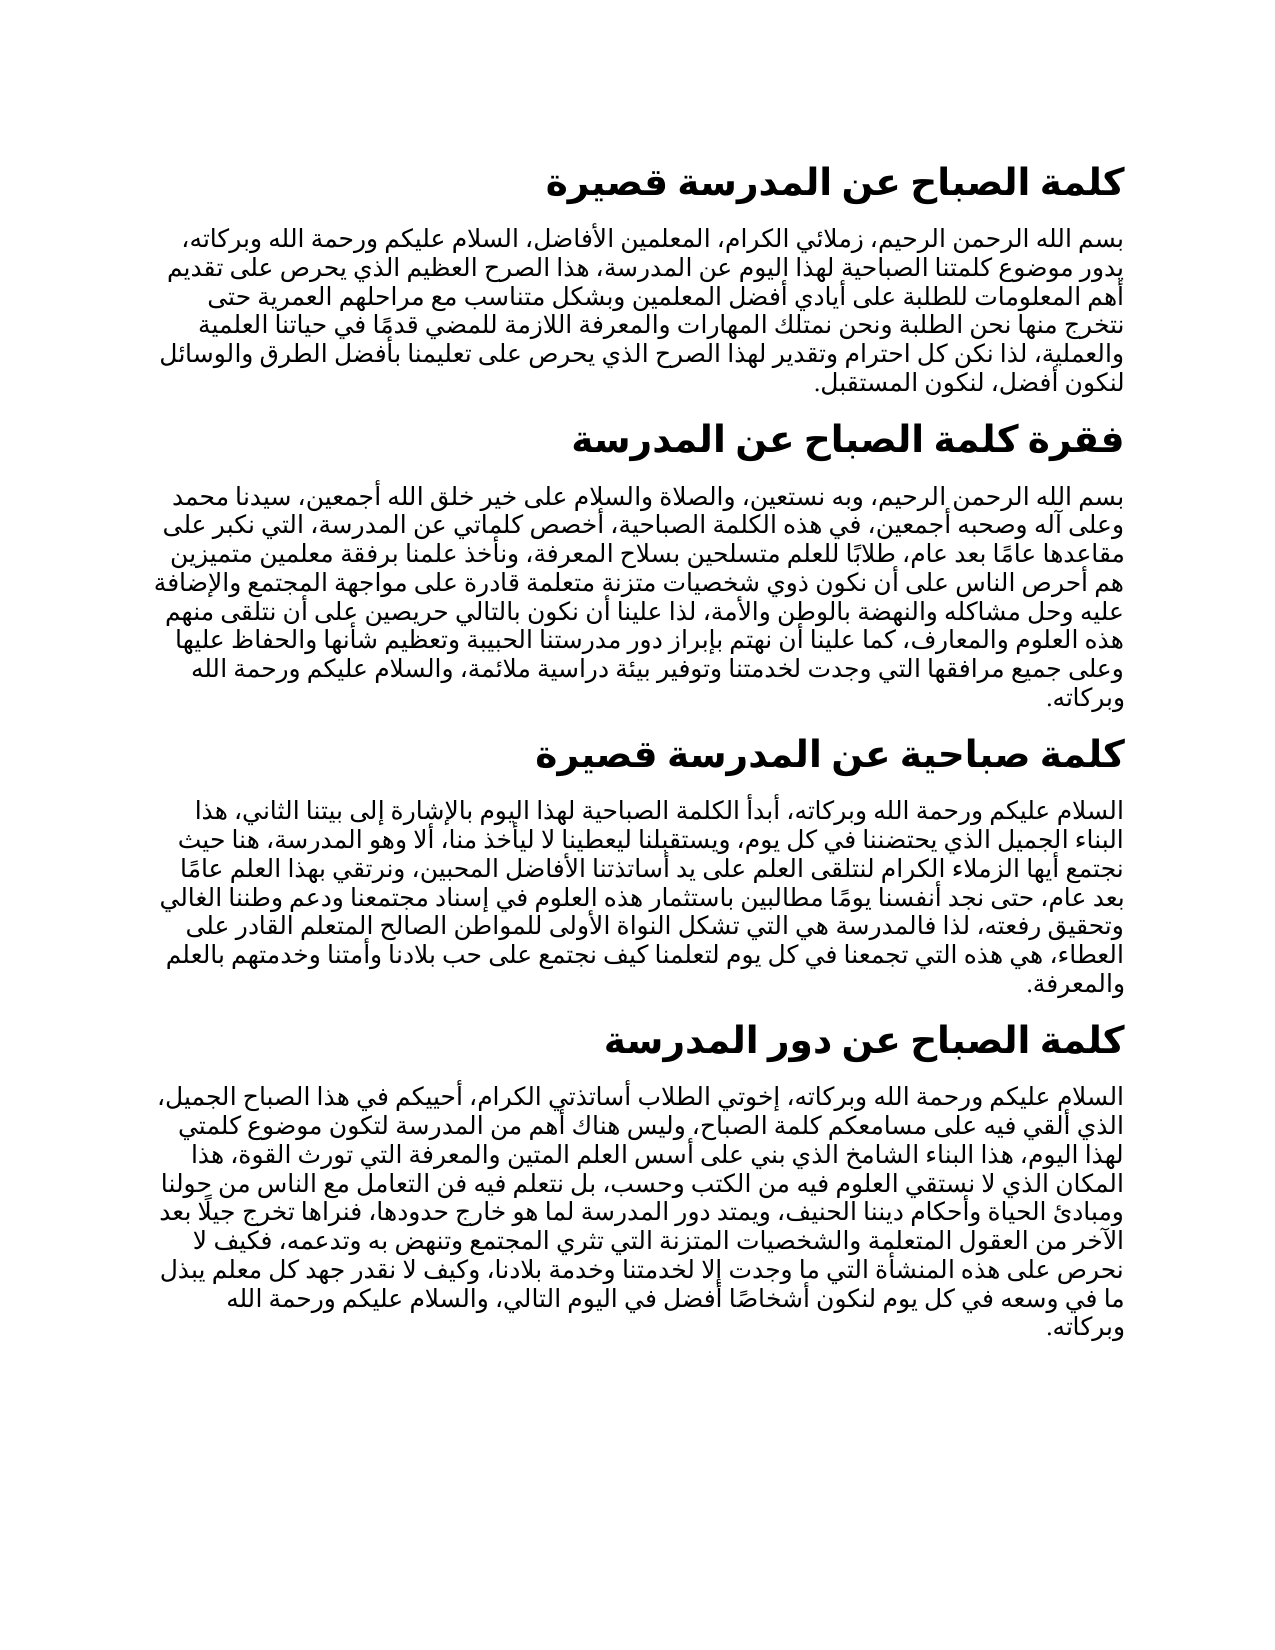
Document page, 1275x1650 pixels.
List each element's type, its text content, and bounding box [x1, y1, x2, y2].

text السلام عليكم ورحمة الله وبركاته، إخوتي الطلاب أساتذتي الكرام، أحييكم في هذا الصباح الجميل، الذي ألقي فيه على مسامعكم كلمة الصباح، وليس هناك أهم من المدرسة لتكون موضوع كلمتي لهذا اليوم، هذا البناء الشامخ الذي بني على أسس العلم المتين والمعرفة التي تورث القوة، هذا المكان الذي لا نستقي العلوم فيه من الكتب وحسب، بل نتعلم فيه فن التعامل مع الناس من حولنا ومبادئ الحياة وأحكام ديننا الحنيف، ويمتد دور المدرسة لما هو خارج حدودها، فنراها تخرج جيلًا بعد الآخر من العقول المتعلمة والشخصيات المتزنة التي تثري المجتمع وتنهض به وتدعمه، فكيف لا نحرص على هذه المنشأة التي ما وجدت إلا لخدمتنا وخدمة بلادنا، وكيف لا نقدر جهد كل معلم يبذل ما في وسعه في كل يوم لنكون أشخاصًا أفضل في اليوم التالي، والسلام عليكم ورحمة الله وبركاته. [150, 1082, 1125, 1341]
subtitle فقرة كلمة الصباح عن المدرسة [150, 418, 1125, 461]
subtitle كلمة الصباح عن المدرسة قصيرة [150, 160, 1125, 203]
subtitle كلمة الصباح عن دور المدرسة [150, 1018, 1125, 1062]
text بسم الله الرحمن الرحيم، وبه نستعين، والصلاة والسلام على خير خلق الله أجمعين، سيدنا محمد وعلى آله وصحبه أجمعين، في هذه الكلمة الصباحية، أخصص كلماتي عن المدرسة، التي نكبر على مقاعدها عامًا بعد عام، طلابًا للعلم متسلحين بسلاح المعرفة، ونأخذ علمنا برفقة معلمين متميزين هم أحرص الناس على أن نكون ذوي شخصيات متزنة متعلمة قادرة على مواجهة المجتمع والإضافة عليه وحل مشاكله والنهضة بالوطن والأمة، لذا علينا أن نكون بالتالي حريصين على أن نتلقى منهم هذه العلوم والمعارف، كما علينا أن نهتم بإبراز دور مدرستنا الحبيبة وتعظيم شأنها والحفاظ عليها وعلى جميع مرافقها التي وجدت لخدمتنا وتوفير بيئة دراسية ملائمة، والسلام عليكم ورحمة الله وبركاته. [150, 482, 1125, 712]
text السلام عليكم ورحمة الله وبركاته، أبدأ الكلمة الصباحية لهذا اليوم بالإشارة إلى بيتنا الثاني، هذا البناء الجميل الذي يحتضننا في كل يوم، ويستقبلنا ليعطينا لا ليأخذ منا، ألا وهو المدرسة، هنا حيث نجتمع أيها الزملاء الكرام لنتلقى العلم على يد أساتذتنا الأفاضل المحبين، ونرتقي بهذا العلم عامًا بعد عام، حتى نجد أنفسنا يومًا مطالبين باستثمار هذه العلوم في إسناد مجتمعنا ودعم وطننا الغالي وتحقيق رفعته، لذا فالمدرسة هي التي تشكل النواة الأولى للمواطن الصالح المتعلم القادر على العطاء، هي هذه التي تجمعنا في كل يوم لتعلمنا كيف نجتمع على حب بلادنا وأمتنا وخدمتهم بالعلم والمعرفة. [150, 796, 1125, 998]
text بسم الله الرحمن الرحيم، زملائي الكرام، المعلمين الأفاضل، السلام عليكم ورحمة الله وبركاته، يدور موضوع كلمتنا الصباحية لهذا اليوم عن المدرسة، هذا الصرح العظيم الذي يحرص على تقديم أهم المعلومات للطلبة على أيادي أفضل المعلمين وبشكل متناسب مع مراحلهم العمرية حتى نتخرج منها نحن الطلبة ونحن نمتلك المهارات والمعرفة اللازمة للمضي قدمًا في حياتنا العلمية والعملية، لذا نكن كل احترام وتقدير لهذا الصرح الذي يحرص على تعليمنا بأفضل الطرق والوسائل لنكون أفضل، لنكون المستقبل. [150, 224, 1125, 397]
subtitle كلمة صباحية عن المدرسة قصيرة [150, 732, 1125, 776]
